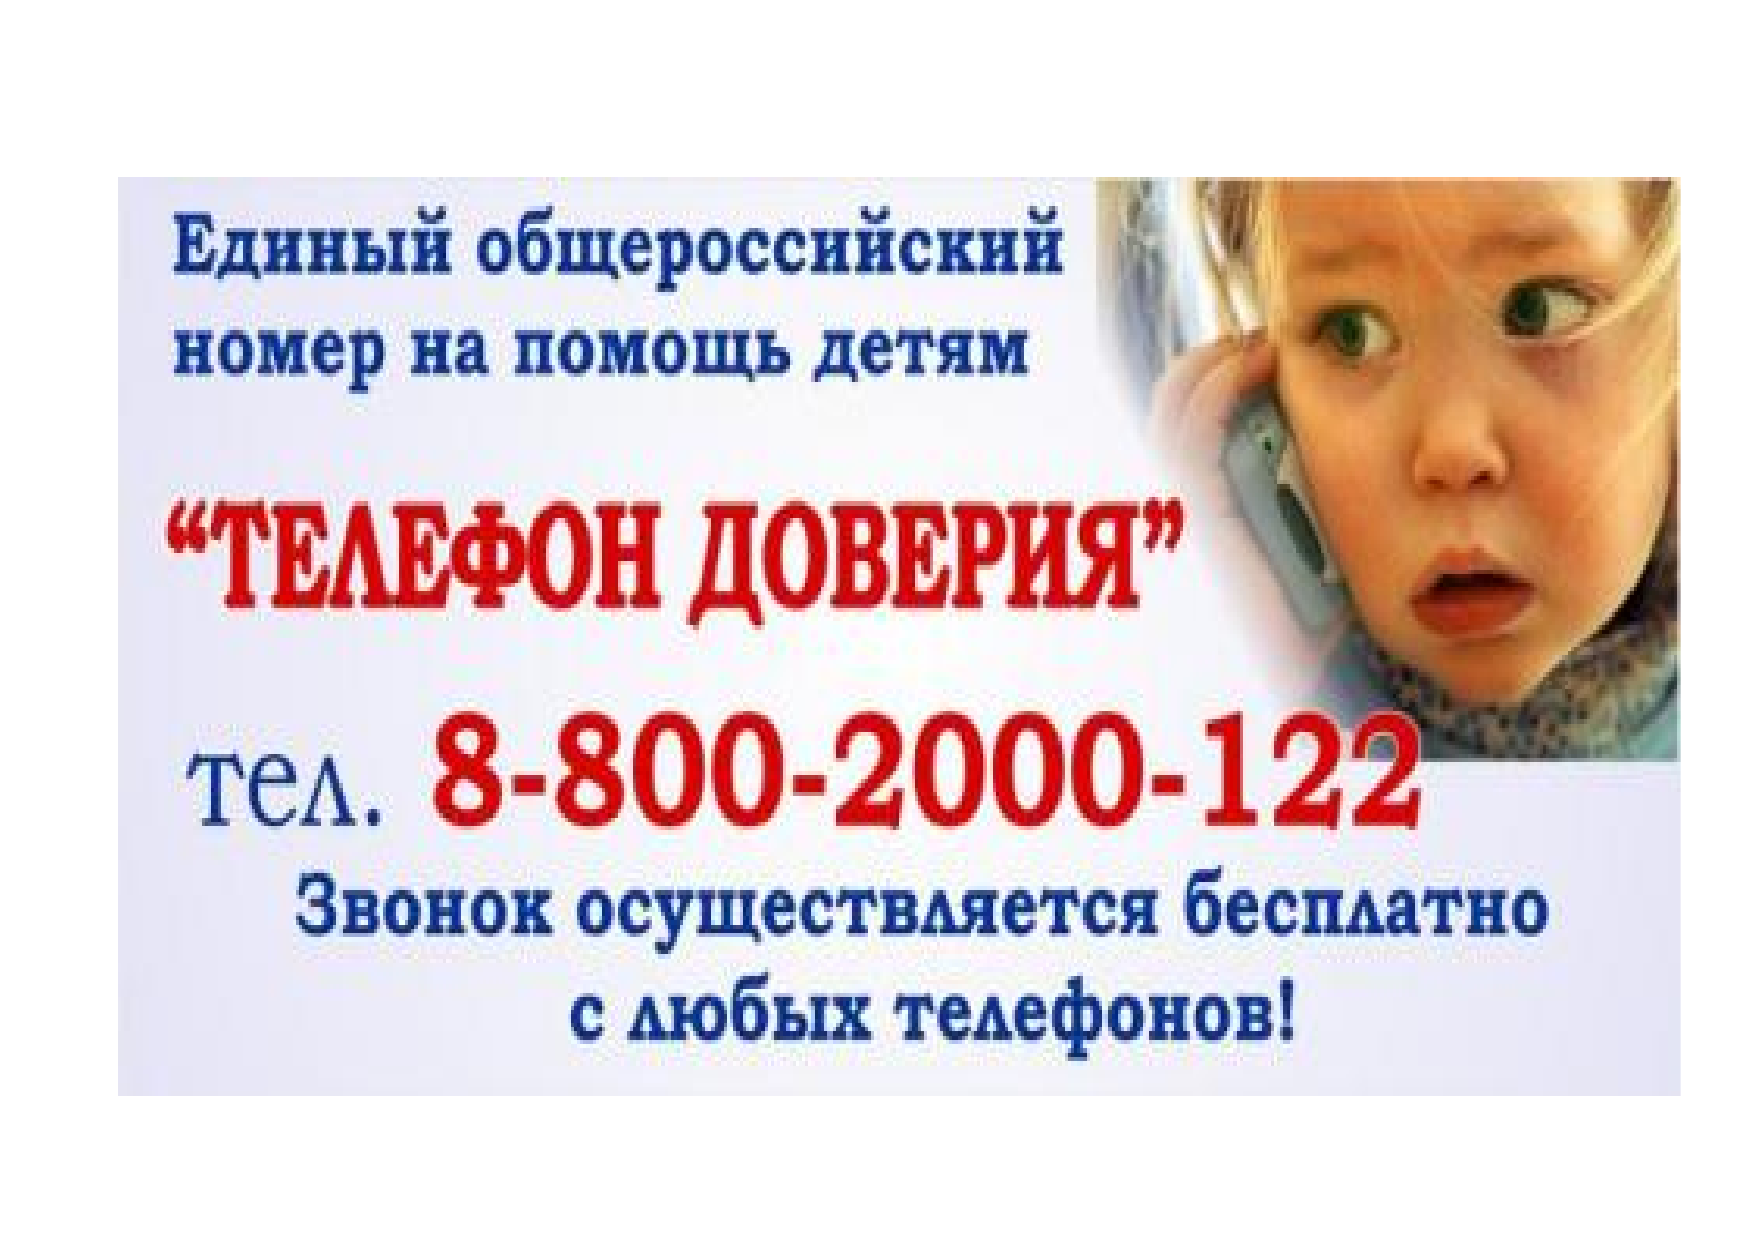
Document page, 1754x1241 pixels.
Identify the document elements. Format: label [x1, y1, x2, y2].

picture [118, 177, 1681, 1096]
